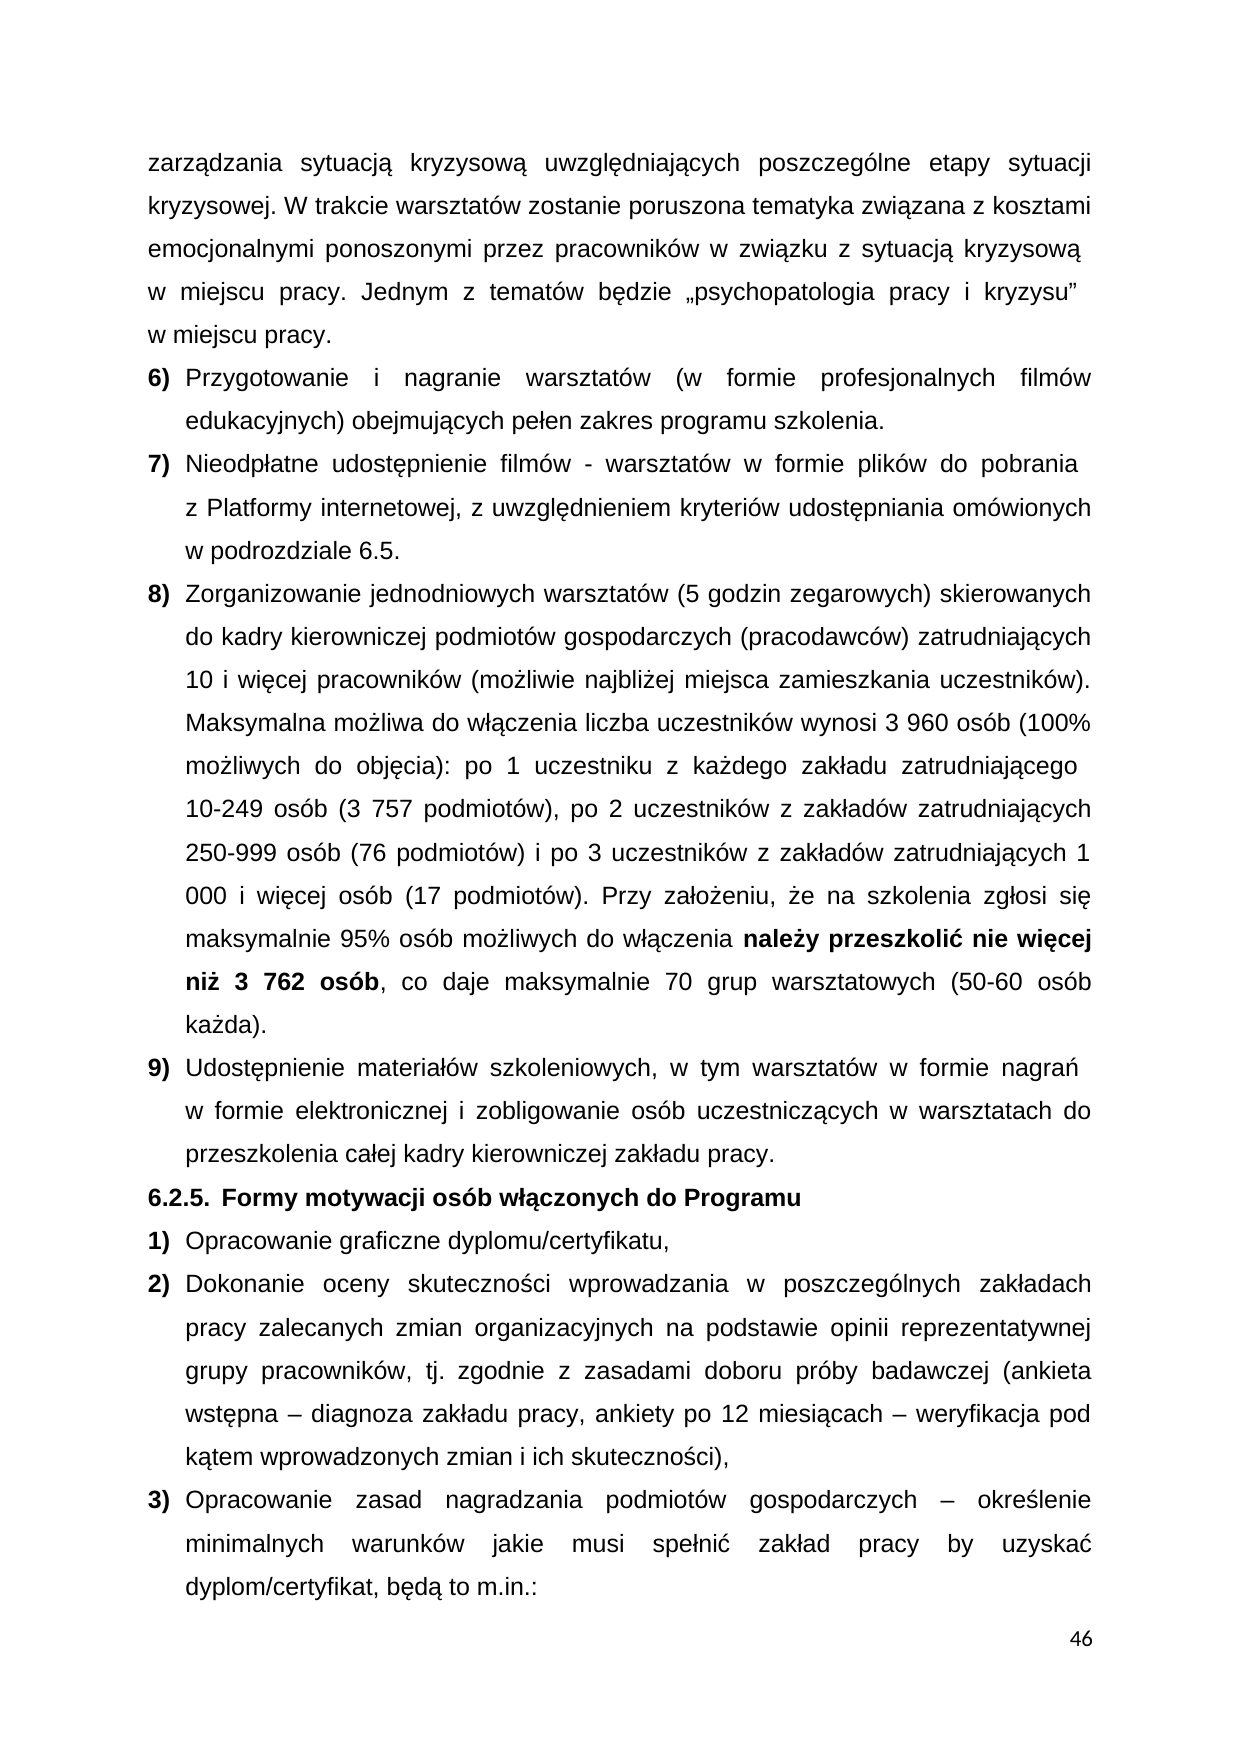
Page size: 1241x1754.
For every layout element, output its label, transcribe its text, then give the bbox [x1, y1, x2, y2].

list Opracowanie graficzne dyplomu/certyfikatu, [148, 1226, 1093, 1255]
list Zorganizowanie jednodniowych warsztatów (5 godzin zegarowych) skierowanych do kadry kierowniczej podmiotów gospodarczych (pracodawców) zatrudniających 10 i więcej pracowników (możliwie najbliżej miejsca zamieszkania uczestników). Maksymalna możliwa do włączenia liczba uczestników wynosi 3 960 osób (100% możliwych do objęcia): po 1 uczestniku z każdego zakładu zatrudniającego 10-249 osób (3 757 podmiotów), po 2 uczestników z zakładów zatrudniających 250-999 osób (76 podmiotów) i po 3 uczestników z zakładów zatrudniających 1 000 i więcej osób (17 podmiotów). Przy założeniu, że na szkolenia zgłosi się maksymalnie 95% osób możliwych do włączenia należy przeszkolić nie więcej niż 3 762 osób, co daje maksymalnie 70 grup warsztatowych (50-60 osób każda). [148, 579, 1093, 1039]
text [148, 148, 1093, 349]
list Przygotowanie i nagranie warsztatów (w formie profesjonalnych filmów edukacyjnych) obejmujących pełen zakres programu szkolenia. [148, 363, 1093, 435]
list Udostępnienie materiałów szkoleniowych, w tym warsztatów w formie nagrań w formie elektronicznej i zobligowanie osób uczestniczących w warsztatach do przeszkolenia całej kadry kierowniczej zakładu pracy. [148, 1053, 1093, 1169]
list Opracowanie zasad nagradzania podmiotów gospodarczych – określenie minimalnych warunków jakie musi spełnić zakład pracy by uzyskać dyplom/certyfikat, będą to m.in.: [148, 1486, 1093, 1601]
list Dokonanie oceny skuteczności wprowadzania w poszczególnych zakładach pracy zalecanych zmian organizacyjnych na podstawie opinii reprezentatywnej grupy pracowników, tj. zgodnie z zasadami doboru próby badawczej (ankieta wstępna – diagnoza zakładu pracy, ankiety po 12 miesiącach – weryfikacja pod kątem wprowadzonych zmian i ich skuteczności), [148, 1269, 1093, 1471]
list Nieodpłatne udostępnienie filmów - warsztatów w formie plików do pobrania z Platformy internetowej, z uwzględnieniem kryteriów udostępniania omówionych w podrozdziale 6.5. [148, 449, 1093, 564]
subtitle 6.2.5. Formy motywacji osób włączonych do Programu [148, 1183, 1093, 1212]
